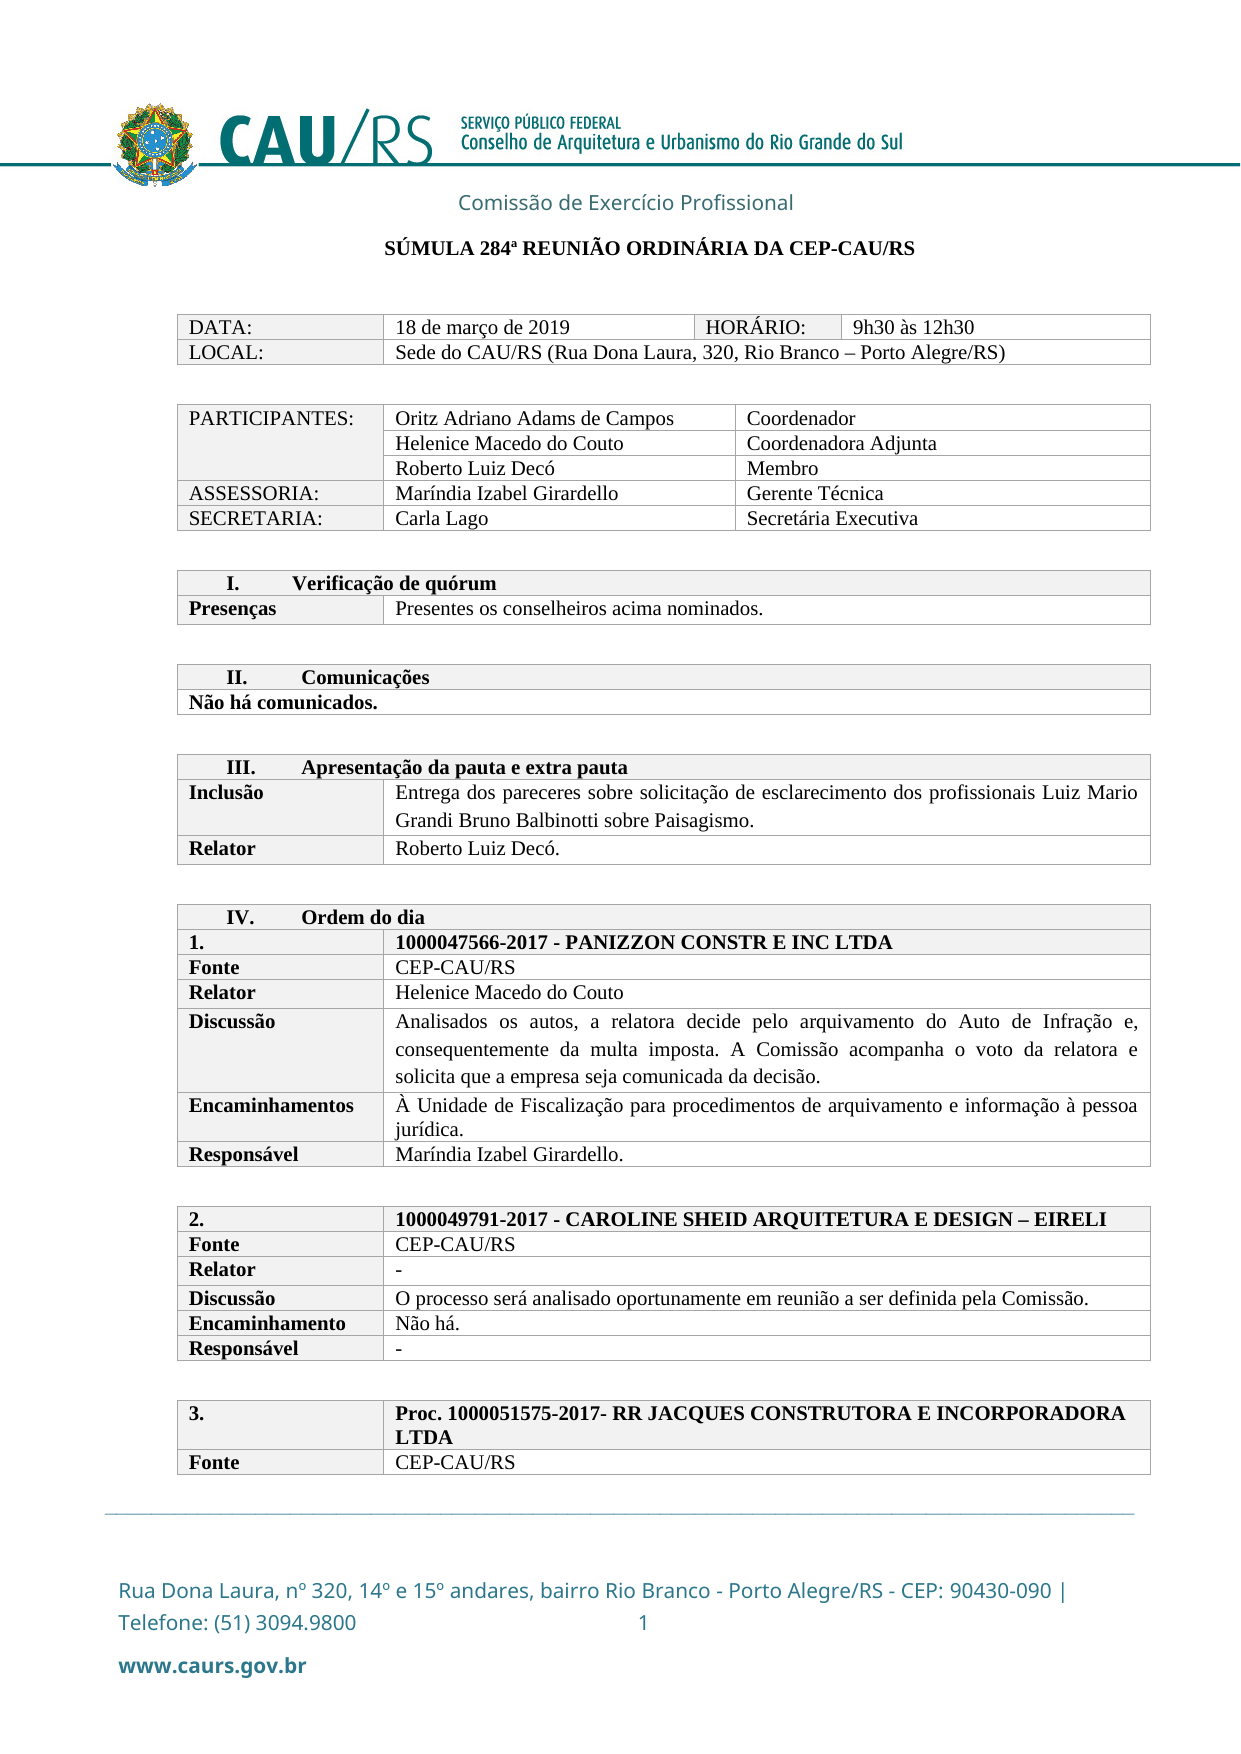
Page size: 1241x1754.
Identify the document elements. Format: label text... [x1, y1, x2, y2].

table_header HORÁRIO: [695, 315, 841, 339]
table_cell Presentes os conselheiros acima nominados. [384, 596, 1150, 624]
table_cell Maríndia Izabel Girardello [384, 481, 735, 505]
table_cell Secretária Executiva [736, 506, 1150, 530]
table_header Proc. 1000051575-2017- RR JACQUES CONSTRUTORA E INCORPORADORA LTDA [384, 1401, 1150, 1449]
table_header Coordenador [736, 405, 1150, 429]
table_cell Sede do CAU/RS (Rua Dona Laura, 320, Rio Branco – Porto Alegre/RS) [384, 340, 1150, 364]
table_header 9h30 às 12h30 [842, 315, 1150, 339]
table_cell Fonte [178, 955, 383, 979]
table_cell ASSESSORIA: [178, 481, 383, 505]
table_header Oritz Adriano Adams de Campos [384, 405, 735, 429]
table_header 18 de março de 2019 [384, 315, 694, 339]
table_header PARTICIPANTES: [178, 405, 383, 480]
table_header 1000049791-2017 - CAROLINE SHEID ARQUITETURA E DESIGN – EIRELI [384, 1207, 1150, 1231]
table_header Comunicações [178, 665, 1150, 689]
table_cell Relator [178, 836, 383, 864]
table_header Verificação de quórum [178, 571, 1150, 595]
table_header 2. [178, 1207, 383, 1231]
table_header Ordem do dia [178, 905, 1150, 929]
table_cell Não há comunicados. [178, 690, 1150, 714]
table_cell CEP-CAU/RS [384, 1232, 1150, 1256]
table_cell Gerente Técnica [736, 481, 1150, 505]
table_cell Helenice Macedo do Couto [384, 431, 735, 454]
table_cell Carla Lago [384, 506, 735, 530]
table_cell 1000047566-2017 - PANIZZON CONSTR E INC LTDA [384, 930, 1150, 954]
table_cell Discussão [178, 1286, 383, 1310]
table_cell Coordenadora Adjunta [736, 431, 1150, 454]
table_cell Relator [178, 1257, 383, 1285]
table_cell O processo será analisado oportunamente em reunião a ser definida pela Comissão. [384, 1286, 1150, 1310]
table_cell Discussão [178, 1009, 383, 1092]
table_cell Helenice Macedo do Couto [384, 980, 1150, 1008]
table_cell Responsável [178, 1336, 383, 1360]
table_cell Entrega dos pareceres sobre solicitação de esclarecimento dos profissionais Luiz Mario Grandi Bruno Balbinotti sobre Paisagismo. [384, 780, 1150, 835]
table_cell Roberto Luiz Decó. [384, 836, 1150, 864]
table_cell Inclusão [178, 780, 383, 835]
table_cell LOCAL: [178, 340, 383, 364]
table_cell Responsável [178, 1142, 383, 1166]
table_cell Não há. [384, 1311, 1150, 1335]
text SÚMULA 284ª REUNIÃO ORDINÁRIA DA CEP-CAU/RS [177, 236, 1122, 260]
table_cell CEP-CAU/RS [384, 1450, 1150, 1474]
table_cell Roberto Luiz Decó [384, 456, 735, 480]
table_cell Analisados os autos, a relatora decide pelo arquivamento do Auto de Infração e, consequentemente da multa imposta. A Comissão acompanha o voto da relatora e solicita que a empresa seja comunicada da decisão. [384, 1009, 1150, 1092]
table_cell Relator [178, 980, 383, 1008]
table_cell - [384, 1336, 1150, 1360]
table_cell Presenças [178, 596, 383, 624]
table_cell Fonte [178, 1232, 383, 1256]
table_cell Maríndia Izabel Girardello. [384, 1142, 1150, 1166]
table_cell Encaminhamentos [178, 1093, 383, 1141]
table_header Apresentação da pauta e extra pauta [178, 755, 1150, 779]
table_cell - [384, 1257, 1150, 1285]
table_cell SECRETARIA: [178, 506, 383, 530]
table_cell Membro [736, 456, 1150, 480]
picture [0, 38, 1241, 198]
table_header DATA: [178, 315, 383, 339]
table_cell Encaminhamento [178, 1311, 383, 1335]
table_cell CEP-CAU/RS [384, 955, 1150, 979]
table_cell 1. [178, 930, 383, 954]
table_header 3. [178, 1401, 383, 1449]
table_cell À Unidade de Fiscalização para procedimentos de arquivamento e informação à pessoa jurídica. [384, 1093, 1150, 1141]
table_cell Fonte [178, 1450, 383, 1474]
